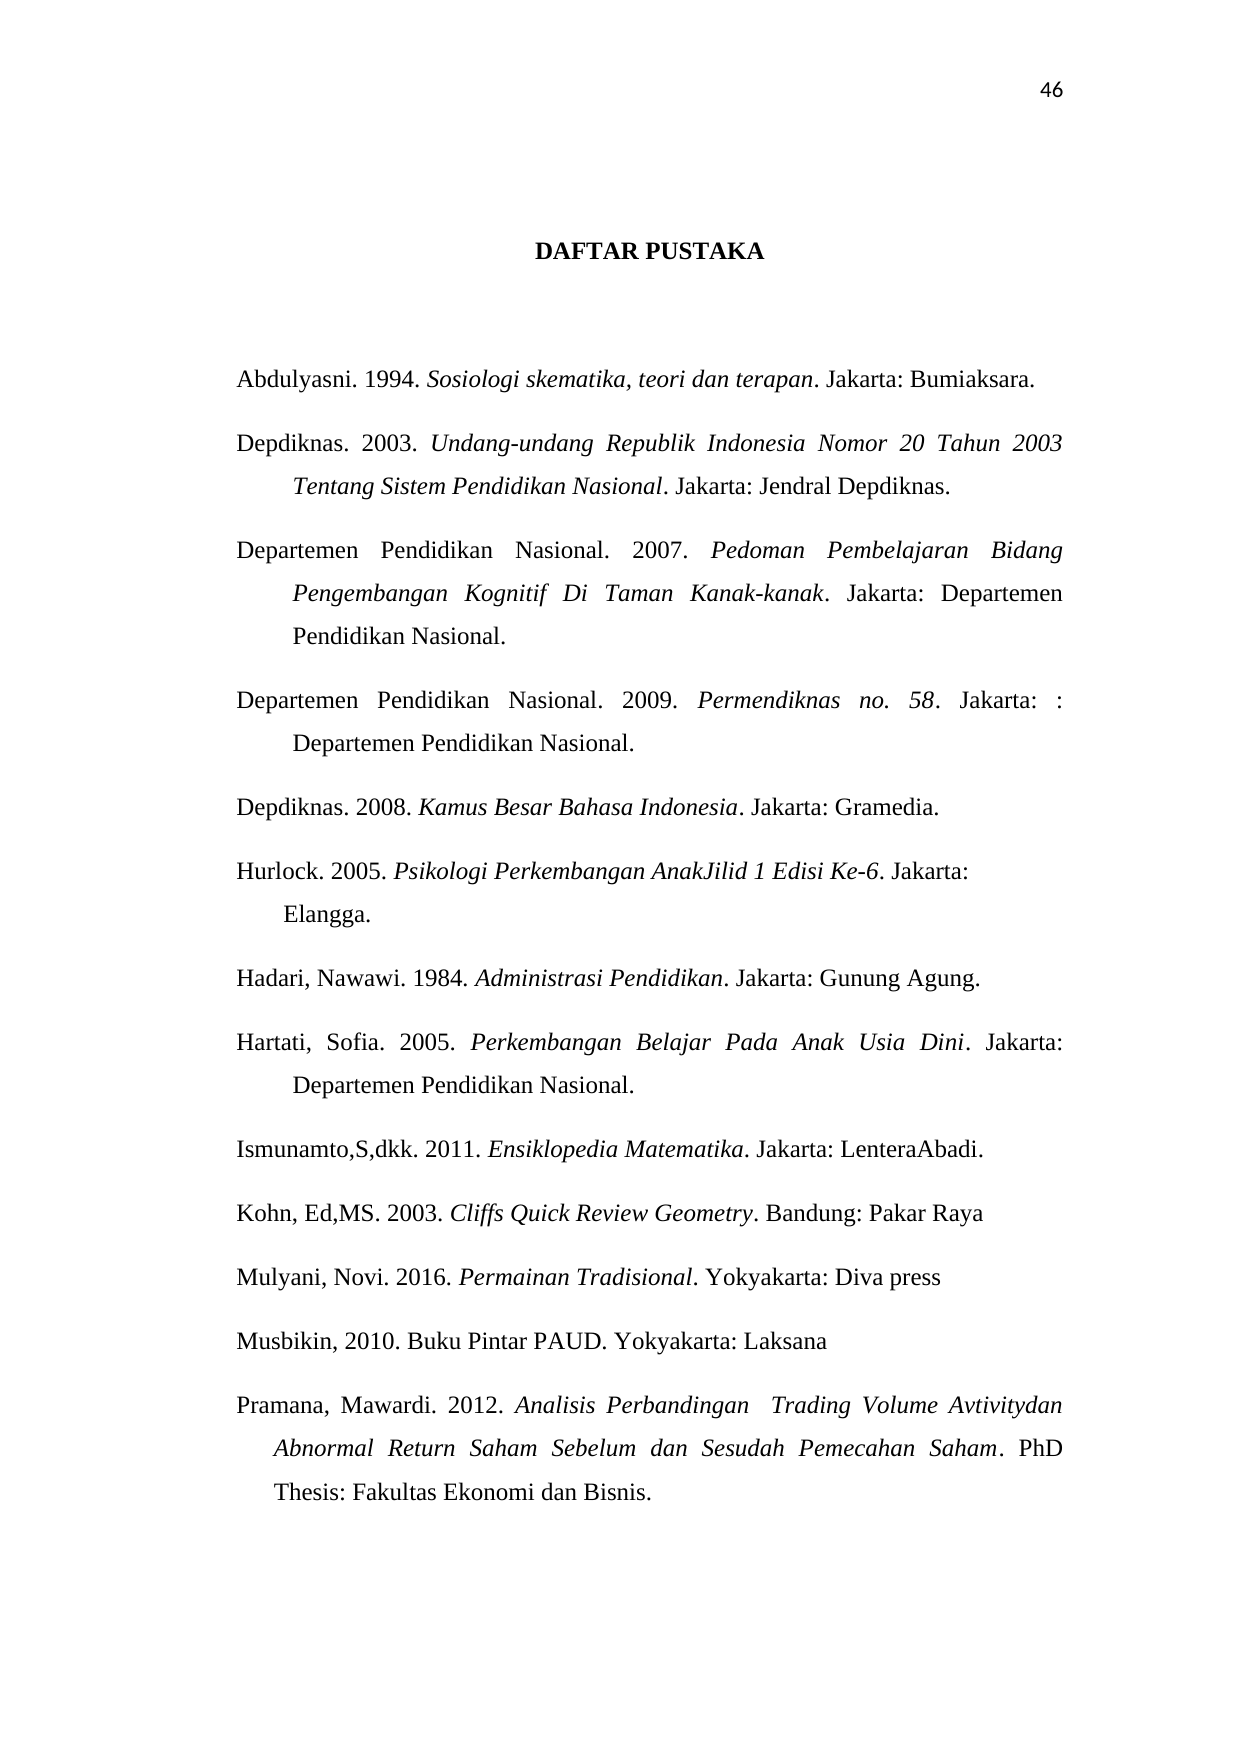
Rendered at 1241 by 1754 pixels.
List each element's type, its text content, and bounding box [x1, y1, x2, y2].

text Abdulyasni. 1994. Sosiologi skematika, teori dan terapan. Jakarta: Bumiaksara. [236, 364, 1063, 393]
text Ismunamto,S,dkk. 2011. Ensiklopedia Matematika. Jakarta: LenteraAbadi. [236, 1134, 1063, 1163]
text Depdiknas. 2008. Kamus Besar Bahasa Indonesia. Jakarta: Gramedia. [236, 792, 1063, 821]
text DAFTAR PUSTAKA [236, 236, 1063, 265]
text Departemen Pendidikan Nasional. 2007. Pedoman Pembelajaran Bidang Pengembangan Kognitif Di Taman Kanak-kanak. Jakarta: Departemen Pendidikan Nasional. [236, 535, 1063, 650]
text Departemen Pendidikan Nasional. 2009. Permendiknas no. 58. Jakarta: : Departemen Pendidikan Nasional. [236, 685, 1063, 757]
text Depdiknas. 2003. Undang-undang Republik Indonesia Nomor 20 Tahun 2003 Tentang Sistem Pendidikan Nasional. Jakarta: Jendral Depdiknas. [236, 428, 1063, 500]
text Hurlock. 2005. Psikologi Perkembangan AnakJilid 1 Edisi Ke-6. Jakarta: Elangga. [236, 856, 1063, 928]
text Musbikin, 2010. Buku Pintar PAUD. Yokyakarta: Laksana [236, 1326, 1063, 1355]
text Pramana, Mawardi. 2012. Analisis Perbandingan Trading Volume Avtivitydan Abnormal Return Saham Sebelum dan Sesudah Pemecahan Saham. PhD Thesis: Fakultas Ekonomi dan Bisnis. [236, 1390, 1063, 1505]
text Hadari, Nawawi. 1984. Administrasi Pendidikan. Jakarta: Gunung Agung. [236, 963, 1063, 992]
text Hartati, Sofia. 2005. Perkembangan Belajar Pada Anak Usia Dini. Jakarta: Departemen Pendidikan Nasional. [236, 1027, 1063, 1099]
text Kohn, Ed,MS. 2003. Cliffs Quick Review Geometry. Bandung: Pakar Raya [236, 1198, 1063, 1227]
text Mulyani, Novi. 2016. Permainan Tradisional. Yokyakarta: Diva press [236, 1262, 1063, 1291]
